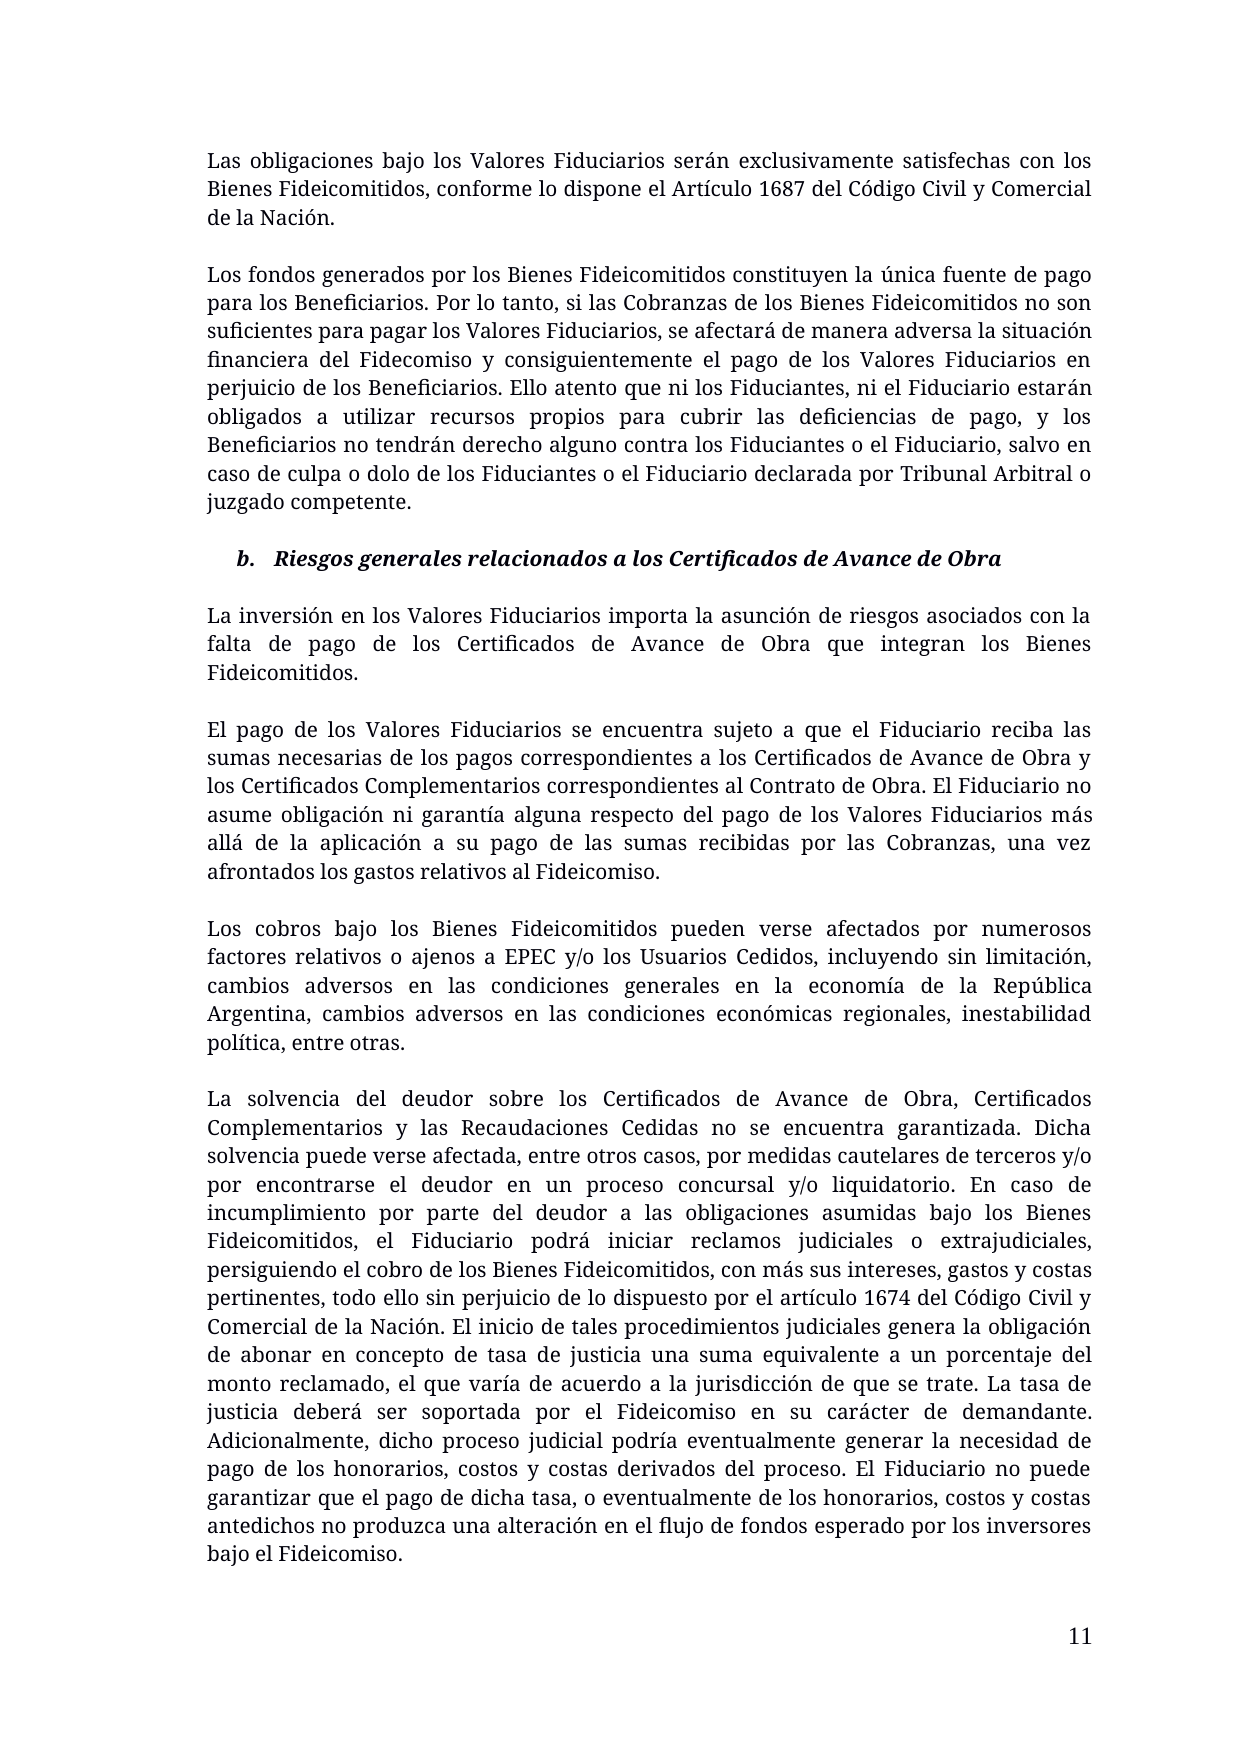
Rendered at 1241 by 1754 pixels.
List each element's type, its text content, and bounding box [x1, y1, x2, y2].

text Los cobros bajo los Bienes Fideicomitidos pueden verse afectados por numerosos factores relativos o ajenos a EPEC y/o los Usuarios Cedidos, incluyendo sin limitación, cambios adversos en las condiciones generales en la economía de la República Argentina, cambios adversos en las condiciones económicas regionales, inestabilidad política, entre otras. [207, 914, 1092, 1056]
text Los fondos generados por los Bienes Fideicomitidos constituyen la única fuente de pago para los Beneficiarios. Por lo tanto, si las Cobranzas de los Bienes Fideicomitidos no son suficientes para pagar los Valores Fiduciarios, se afectará de manera adversa la situación financiera del Fidecomiso y consiguientemente el pago de los Valores Fiduciarios en perjuicio de los Beneficiarios. Ello atento que ni los Fiduciantes, ni el Fiduciario estarán obligados a utilizar recursos propios para cubrir las deficiencias de pago, y los Beneficiarios no tendrán derecho alguno contra los Fiduciantes o el Fiduciario, salvo en caso de culpa o dolo de los Fiduciantes o el Fiduciario declarada por Tribunal Arbitral o juzgado competente. [207, 260, 1092, 516]
text Las obligaciones bajo los Valores Fiduciarios serán exclusivamente satisfechas con los Bienes Fideicomitidos, conforme lo dispone el Artículo 1687 del Código Civil y Comercial de la Nación. [207, 146, 1092, 231]
text El pago de los Valores Fiduciarios se encuentra sujeto a que el Fiduciario reciba las sumas necesarias de los pagos correspondientes a los Certificados de Avance de Obra y los Certificados Complementarios correspondientes al Contrato de Obra. El Fiduciario no asume obligación ni garantía alguna respecto del pago de los Valores Fiduciarios más allá de la aplicación a su pago de las sumas recibidas por las Cobranzas, una vez afrontados los gastos relativos al Fideicomiso. [207, 715, 1092, 885]
text La inversión en los Valores Fiduciarios importa la asunción de riesgos asociados con la falta de pago de los Certificados de Avance de Obra que integran los Bienes Fideicomitidos. [207, 601, 1092, 686]
text La solvencia del deudor sobre los Certificados de Avance de Obra, Certificados Complementarios y las Recaudaciones Cedidas no se encuentra garantizada. Dicha solvencia puede verse afectada, entre otros casos, por medidas cautelares de terceros y/o por encontrarse el deudor en un proceso concursal y/o liquidatorio. En caso de incumplimiento por parte del deudor a las obligaciones asumidas bajo los Bienes Fideicomitidos, el Fiduciario podrá iniciar reclamos judiciales o extrajudiciales, persiguiendo el cobro de los Bienes Fideicomitidos, con más sus intereses, gastos y costas pertinentes, todo ello sin perjuicio de lo dispuesto por el artículo 1674 del Código Civil y Comercial de la Nación. El inicio de tales procedimientos judiciales genera la obligación de abonar en concepto de tasa de justicia una suma equivalente a un porcentaje del monto reclamado, el que varía de acuerdo a la jurisdicción de que se trate. La tasa de justicia deberá ser soportada por el Fideicomiso en su carácter de demandante. Adicionalmente, dicho proceso judicial podría eventualmente generar la necesidad de pago de los honorarios, costos y costas derivados del proceso. El Fiduciario no puede garantizar que el pago de dicha tasa, o eventualmente de los honorarios, costos y costas antedichos no produzca una alteración en el flujo de fondos esperado por los inversores bajo el Fideicomiso. [207, 1084, 1092, 1568]
list Riesgos generales relacionados a los Certificados de Avance de Obra [236, 544, 1092, 573]
